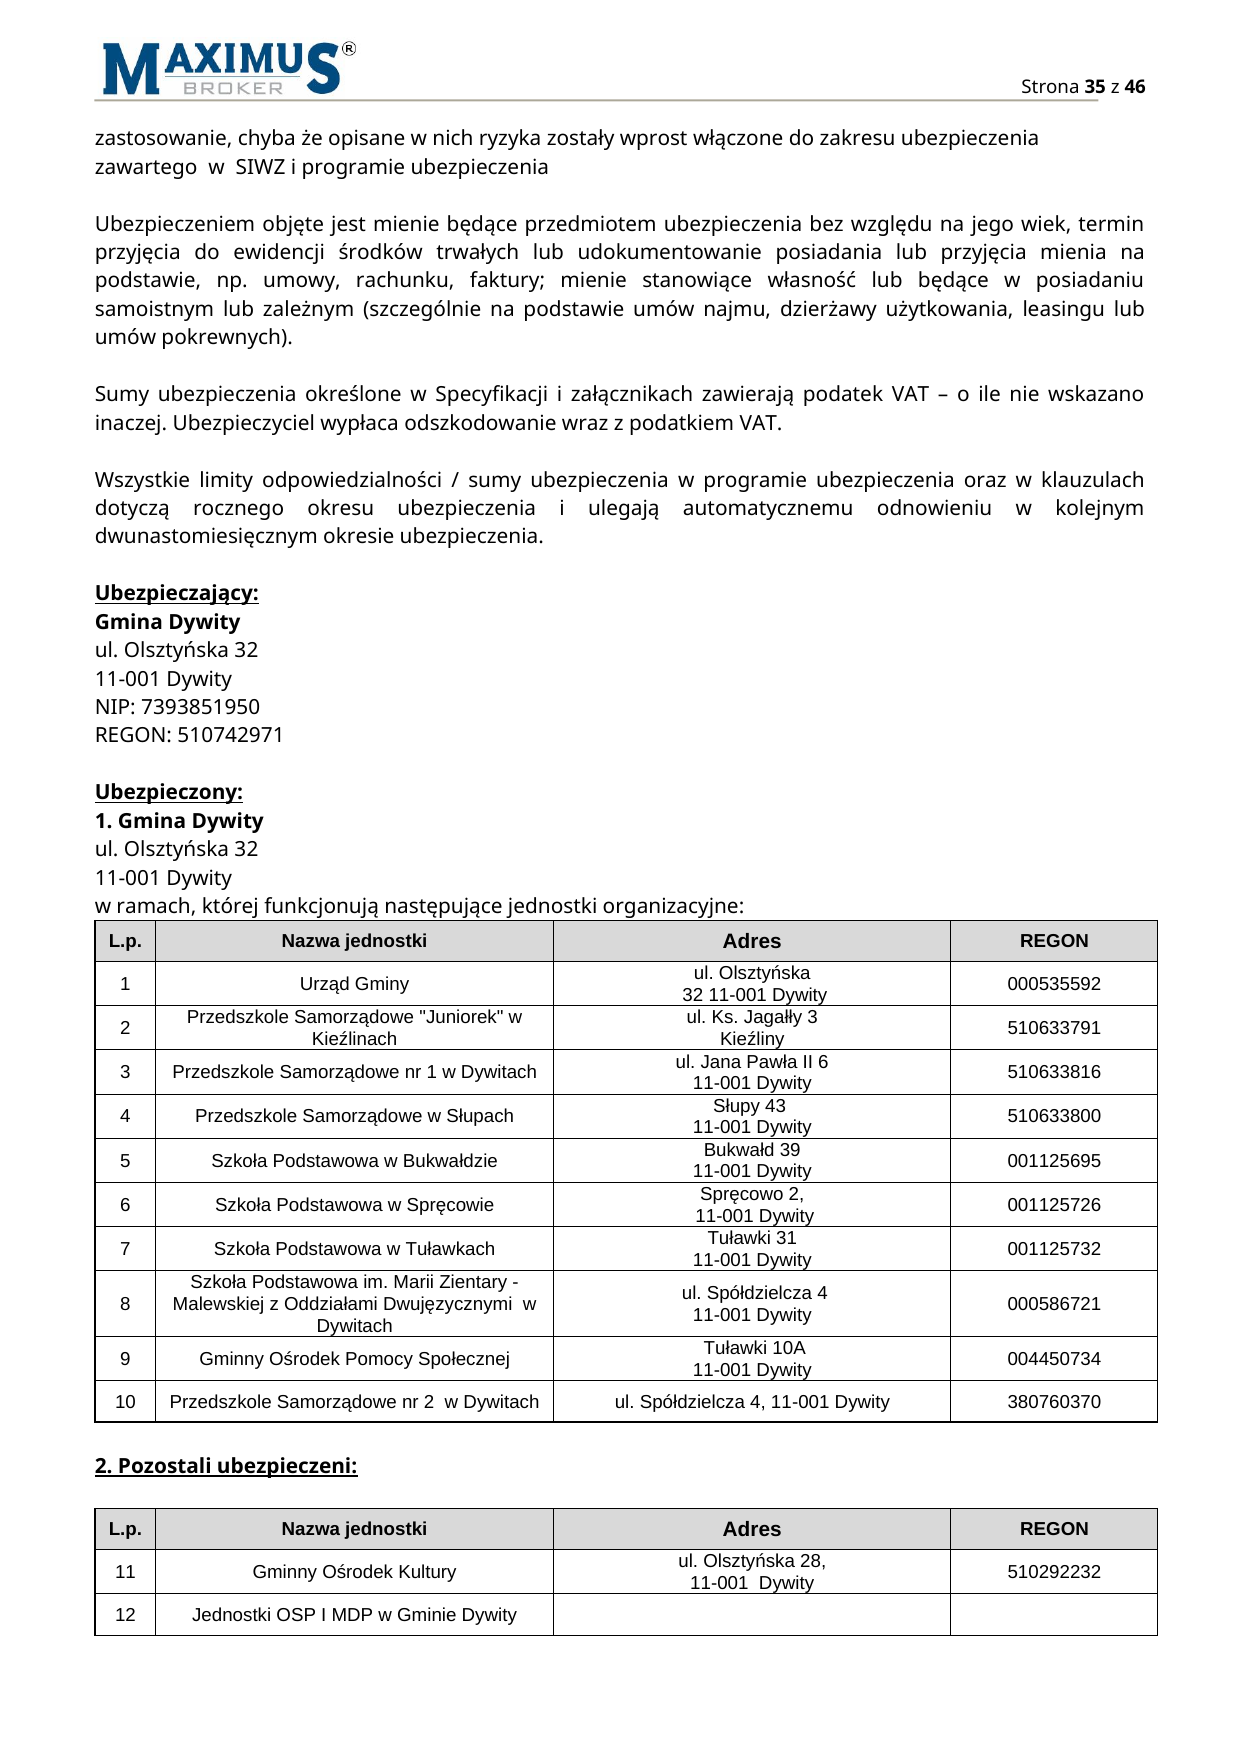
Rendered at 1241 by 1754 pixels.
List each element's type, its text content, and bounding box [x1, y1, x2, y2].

table_cell 000535592 [951, 962, 1157, 1005]
text Ubezpieczeniem objęte jest mienie będące przedmiotem ubezpieczenia bez względu na jego wiek, termin przyjęcia do ewidencji środków trwałych lub udokumentowanie posiadania lub przyjęcia mienia na podstawie, np. umowy, rachunku, faktury; mienie stanowiące własność lub będące w posiadaniu samoistnym lub zależnym (szczególnie na podstawie umów najmu, dzierżawy użytkowania, leasingu lub umów pokrewnych). [94, 209, 1146, 351]
table_cell 510292232 [951, 1550, 1157, 1593]
table_cell Gminny Ośrodek Pomocy Społecznej [156, 1337, 553, 1380]
table_cell 12 [96, 1594, 155, 1635]
table_cell Tuławki 10A 11-001 Dywity [554, 1337, 950, 1380]
table_cell ul. Olsztyńska 28, 11-001 Dywity [554, 1550, 950, 1593]
table_header Adres [554, 921, 950, 961]
table_cell Bukwałd 39 11-001 Dywity [554, 1139, 950, 1182]
table_cell Urząd Gminy [156, 962, 553, 1005]
table_cell 000586721 [951, 1271, 1157, 1336]
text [94, 123, 1146, 180]
table_cell [951, 1594, 1157, 1635]
text ul. Olsztyńska 32 [94, 635, 1146, 664]
table_cell 9 [96, 1337, 155, 1380]
text w ramach, której funkcjonują następujące jednostki organizacyjne: [94, 891, 1146, 920]
text 11-001 Dywity [94, 664, 1146, 692]
table_header L.p. [96, 1509, 155, 1549]
table_header REGON [951, 921, 1157, 961]
table_cell Przedszkole Samorządowe nr 1 w Dywitach [156, 1050, 553, 1093]
picture [97, 37, 362, 99]
table_cell ul. Jana Pawła II 6 11-001 Dywity [554, 1050, 950, 1093]
table_cell 510633791 [951, 1006, 1157, 1049]
table_header Nazwa jednostki [156, 921, 553, 961]
table_cell 10 [96, 1381, 155, 1421]
text Ubezpieczający: [94, 578, 1146, 607]
table_header Nazwa jednostki [156, 1509, 553, 1549]
table_cell Szkoła Podstawowa im. Marii Zientary - Malewskiej z Oddziałami Dwujęzycznymi w Dywitach [156, 1271, 553, 1336]
table_cell Przedszkole Samorządowe nr 2 w Dywitach [156, 1381, 553, 1421]
text Sumy ubezpieczenia określone w Specyfikacji i załącznikach zawierają podatek VAT – o ile nie wskazano inaczej. Ubezpieczyciel wypłaca odszkodowanie wraz z podatkiem VAT. [94, 379, 1146, 436]
text 1. Gmina Dywity [94, 806, 1146, 834]
table_cell 001125726 [951, 1183, 1157, 1226]
table_cell 004450734 [951, 1337, 1157, 1380]
table_cell ul. Olsztyńska 32 11-001 Dywity [554, 962, 950, 1005]
table_cell Tuławki 31 11-001 Dywity [554, 1227, 950, 1270]
table_cell 11 [96, 1550, 155, 1593]
text Ubezpieczony: [94, 777, 1146, 806]
table_cell 1 [96, 962, 155, 1005]
table_cell ul. Spółdzielcza 4 11-001 Dywity [554, 1271, 950, 1336]
table_cell Jednostki OSP I MDP w Gminie Dywity [156, 1594, 553, 1635]
table_cell ul. Ks. Jagałły 3 Kieźliny [554, 1006, 950, 1049]
text 2. Pozostali ubezpieczeni: [94, 1451, 1146, 1479]
text 11-001 Dywity [94, 863, 1146, 891]
table_cell 4 [96, 1095, 155, 1138]
table_cell Gminny Ośrodek Kultury [156, 1550, 553, 1593]
text Wszystkie limity odpowiedzialności / sumy ubezpieczenia w programie ubezpieczenia oraz w klauzulach dotyczą rocznego okresu ubezpieczenia i ulegają automatycznemu odnowieniu w kolejnym dwunastomiesięcznym okresie ubezpieczenia. [94, 465, 1146, 550]
table_header Adres [554, 1509, 950, 1549]
table_cell 2 [96, 1006, 155, 1049]
table_header L.p. [96, 921, 155, 961]
table_cell [554, 1594, 950, 1635]
text Gmina Dywity [94, 607, 1146, 635]
table_cell Przedszkole Samorządowe w Słupach [156, 1095, 553, 1138]
table_cell Słupy 43 11-001 Dywity [554, 1095, 950, 1138]
table_cell Przedszkole Samorządowe "Juniorek" w Kieźlinach [156, 1006, 553, 1049]
table_cell 380760370 [951, 1381, 1157, 1421]
text REGON: 510742971 [94, 721, 1146, 749]
table_header REGON [951, 1509, 1157, 1549]
table_cell 001125732 [951, 1227, 1157, 1270]
table_cell 510633816 [951, 1050, 1157, 1093]
table_cell ul. Spółdzielcza 4, 11-001 Dywity [554, 1381, 950, 1421]
table_cell 7 [96, 1227, 155, 1270]
text NIP: 7393851950 [94, 692, 1146, 721]
table_cell 3 [96, 1050, 155, 1093]
table_cell 510633800 [951, 1095, 1157, 1138]
table_cell 6 [96, 1183, 155, 1226]
table_cell Szkoła Podstawowa w Spręcowie [156, 1183, 553, 1226]
table_cell 5 [96, 1139, 155, 1182]
text ul. Olsztyńska 32 [94, 834, 1146, 863]
table_cell Spręcowo 2, 11-001 Dywity [554, 1183, 950, 1226]
table_cell 8 [96, 1271, 155, 1336]
table_cell 001125695 [951, 1139, 1157, 1182]
table_cell Szkoła Podstawowa w Bukwałdzie [156, 1139, 553, 1182]
table_cell Szkoła Podstawowa w Tuławkach [156, 1227, 553, 1270]
